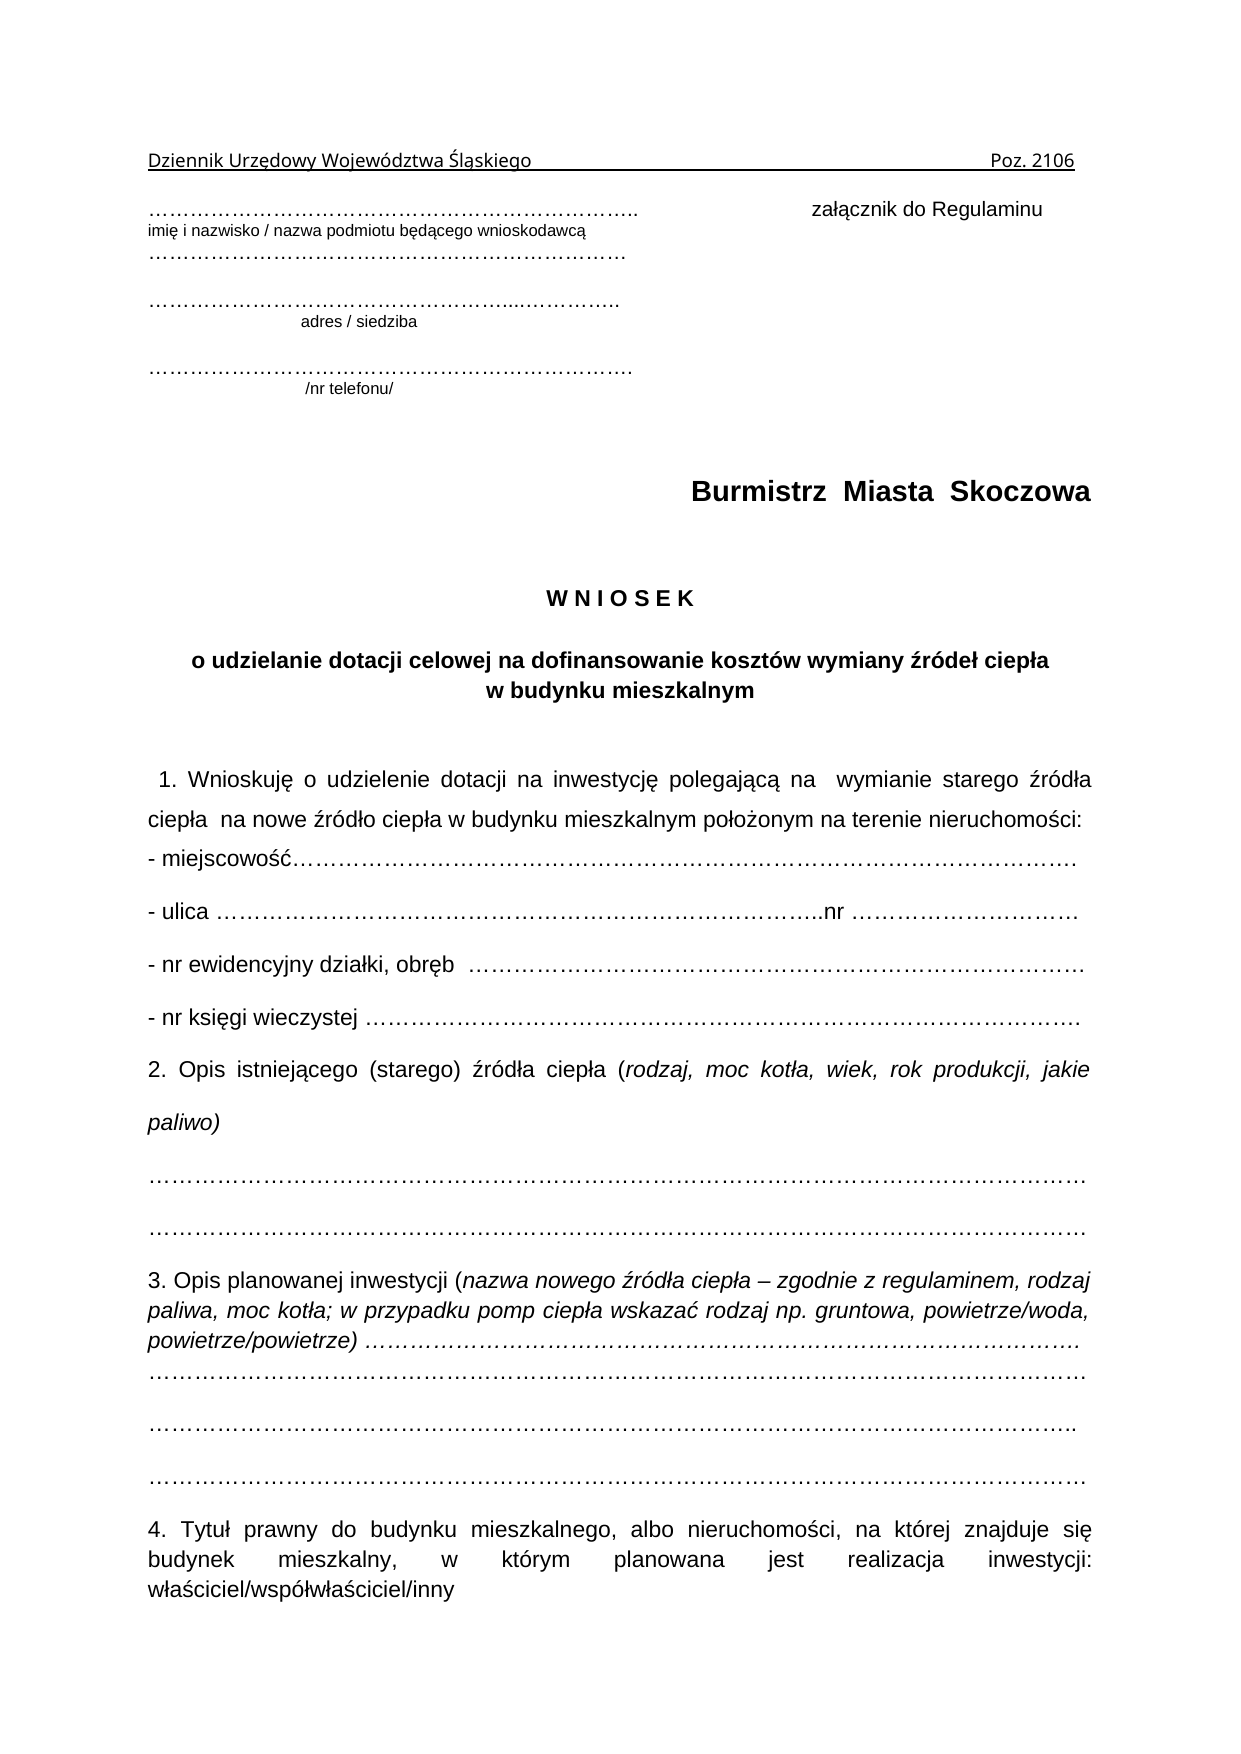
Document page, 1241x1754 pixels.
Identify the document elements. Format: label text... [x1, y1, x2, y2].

text 2. Opis istniejącego (starego) źródła ciepła (rodzaj, moc kotła, wiek, rok produkcji, jakie paliwo) [148, 1056, 1093, 1135]
text 3. Opis planowanej inwestycji (nazwa nowego źródła ciepła – zgodnie z regulaminem, rodzaj paliwa, moc kotła; w przypadku pomp ciepła wskazać rodzaj np. gruntowa, powietrze/woda, powietrze/powietrze) …………………………………………………………………………………. [148, 1267, 1093, 1354]
text ……………………………………………………………………………………………………………………………………………………………………………………………………………………….. [148, 1358, 1093, 1437]
text Dziennik Urzędowy Województwa Śląskiego Poz. 2106 [148, 148, 1093, 173]
text 4. Tytuł prawny do budynku mieszkalnego, albo nieruchomości, na której znajduje się budynek mieszkalny, w którym planowana jest realizacja inwestycji: właściciel/współwłaściciel/inny [148, 1516, 1093, 1602]
text o udzielanie dotacji celowej na dofinansowanie kosztów wymiany źródeł ciepła w budynku mieszkalnym [148, 647, 1093, 703]
text …………………………………………………………………………………………………………… [148, 1463, 1093, 1489]
text - nr księgi wieczystej …………………………………………………………………………………. [148, 1003, 1093, 1030]
text …………………………………………………………….. załącznik do Regulaminu [148, 197, 1093, 221]
text - ulica ……………………………………………………………………..nr ………………………… [148, 898, 1093, 924]
text ……………………………………………....………….. [148, 288, 1093, 312]
text W N I O S E K [148, 584, 1093, 611]
text …………………………………………………………………………………………………………… [148, 1162, 1093, 1188]
text ……………………………………………………………. [148, 355, 1093, 379]
text Burmistrz Miasta Skoczowa [148, 474, 1093, 508]
text 1. Wnioskuję o udzielenie dotacji na inwestycję polegającą na wymianie starego źródła ciepła na nowe źródło ciepła w budynku mieszkalnym położonym na terenie nieruchomości: [148, 766, 1093, 832]
text imię i nazwisko / nazwa podmiotu będącego wnioskodawcą …………………………………………………………… [148, 221, 1093, 264]
text adres / siedziba [148, 312, 1093, 331]
text - miejscowość…………………………………………………………………………………………. [148, 845, 1093, 872]
text …………………………………………………………………………………………………………… [148, 1214, 1093, 1241]
text - nr ewidencyjny działki, obręb ……………………………………………………………………… [148, 951, 1093, 977]
text /nr telefonu/ [148, 379, 1093, 398]
